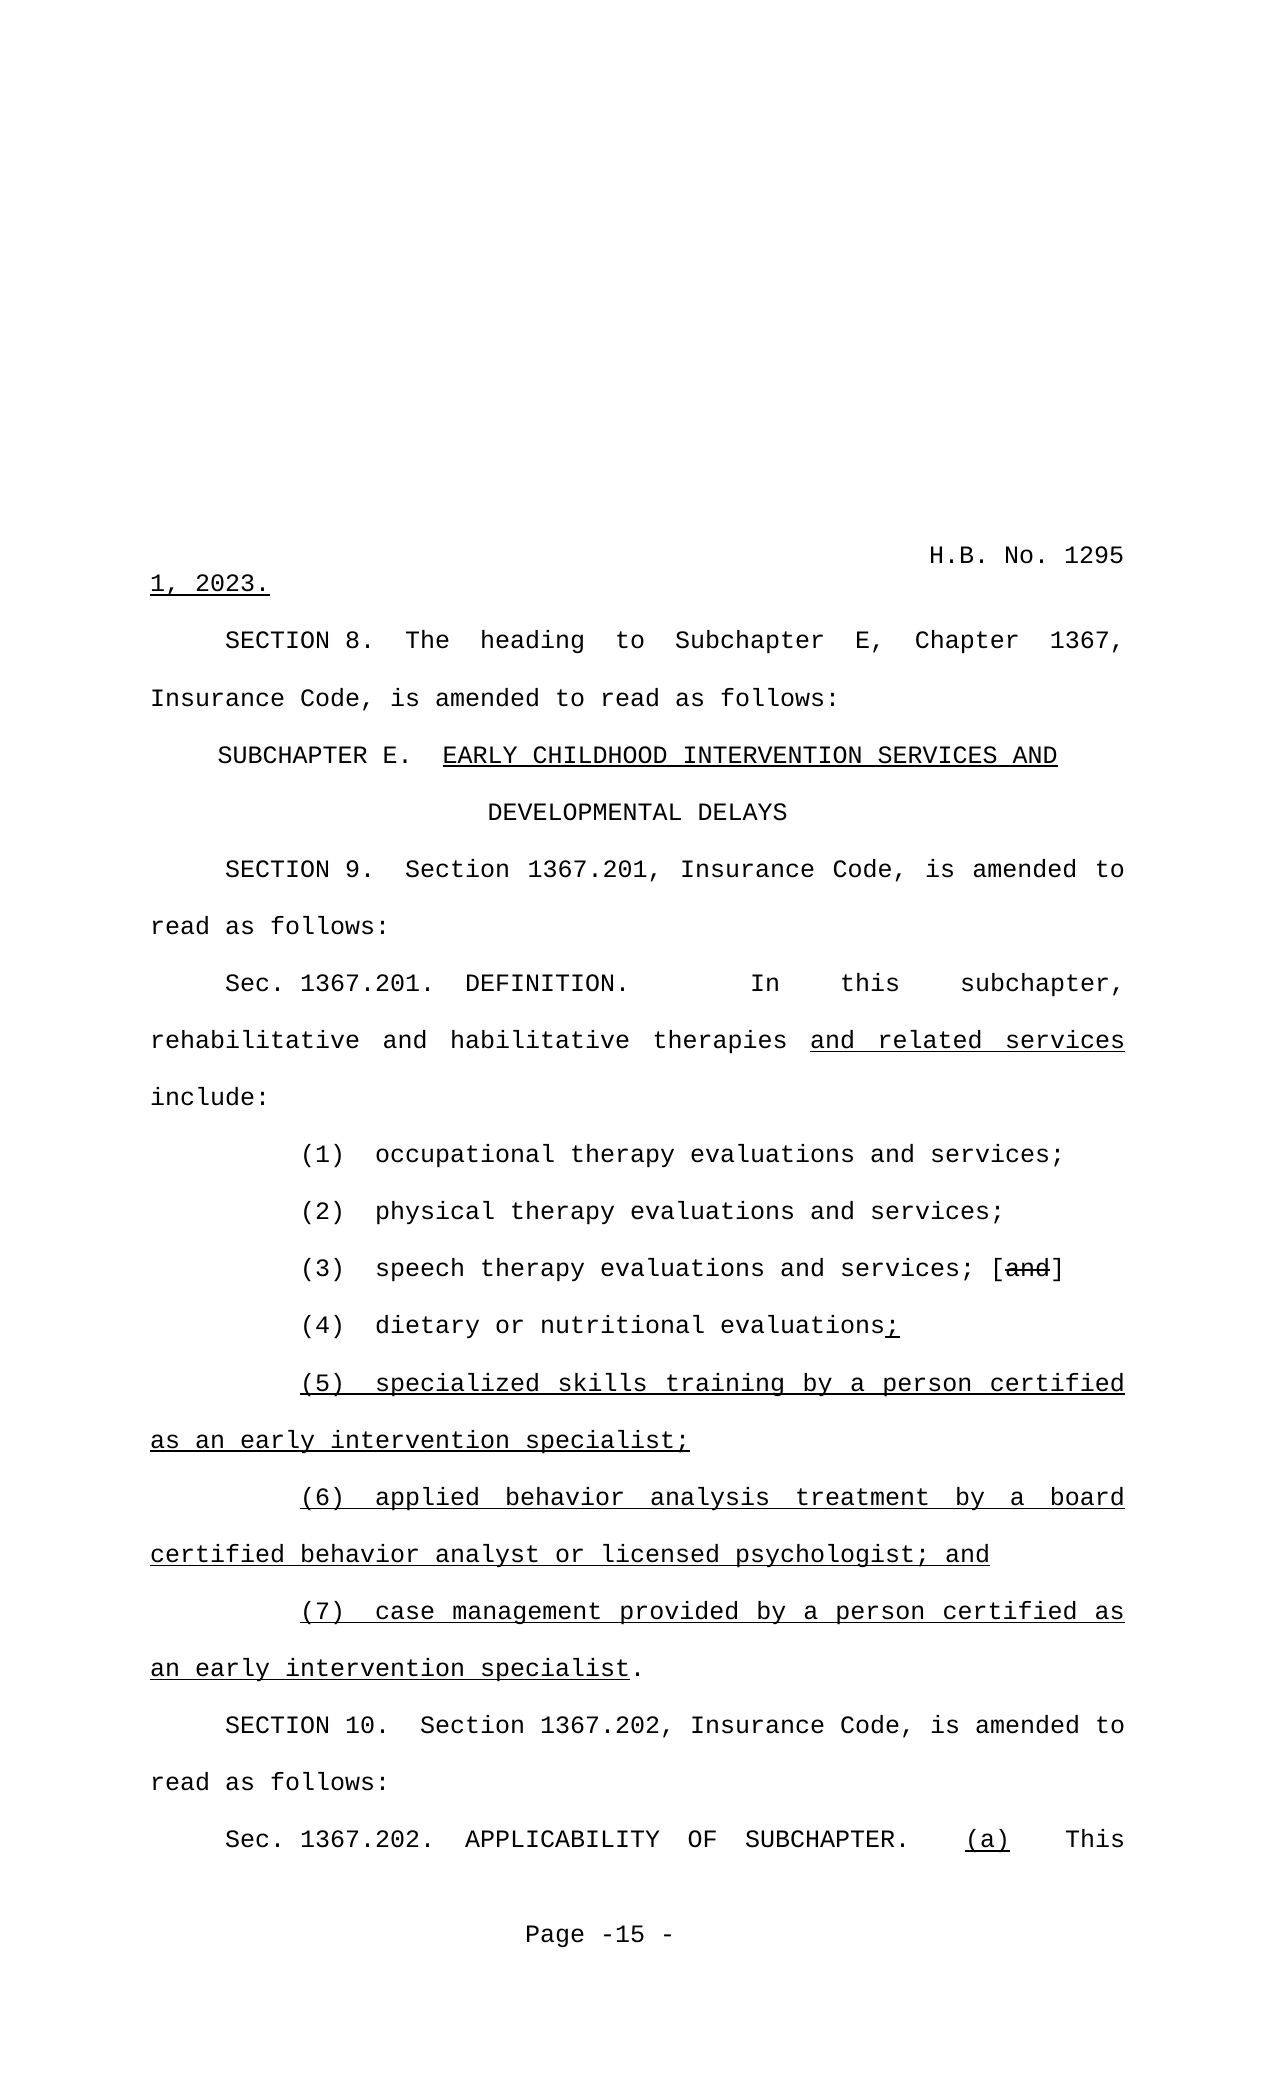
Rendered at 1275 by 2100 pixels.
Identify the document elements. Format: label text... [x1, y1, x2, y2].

text Sec. 1367.201. DEFINITION. In this subchapter, rehabilitative and habilitative therapies and related services include: [150, 970, 1125, 1113]
text SECTION 8. The heading to Subchapter E, Chapter 1367, Insurance Code, is amended to read as follows: [150, 628, 1125, 713]
text (5) specialized skills training by a person certified as an early intervention specialist; [150, 1370, 1125, 1456]
text (7) case management provided by a person certified as an early intervention specialist. [150, 1598, 1125, 1684]
text SECTION 9. Section 1367.201, Insurance Code, is amended to read as follows: [150, 856, 1125, 942]
text SUBCHAPTER E. EARLY CHILDHOOD INTERVENTION SERVICES AND DEVELOPMENTAL DELAYS [150, 742, 1125, 828]
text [150, 1827, 1125, 1855]
text (3) speech therapy evaluations and services; [and] [150, 1256, 1125, 1284]
text SECTION 10. Section 1367.202, Insurance Code, is amended to read as follows: [150, 1712, 1125, 1798]
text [150, 571, 1125, 599]
text (6) applied behavior analysis treatment by a board certified behavior analyst or licensed psychologist; and [150, 1484, 1125, 1570]
text (4) dietary or nutritional evaluations; [150, 1313, 1125, 1341]
text (1) occupational therapy evaluations and services; [150, 1142, 1125, 1170]
text (2) physical therapy evaluations and services; [150, 1199, 1125, 1227]
